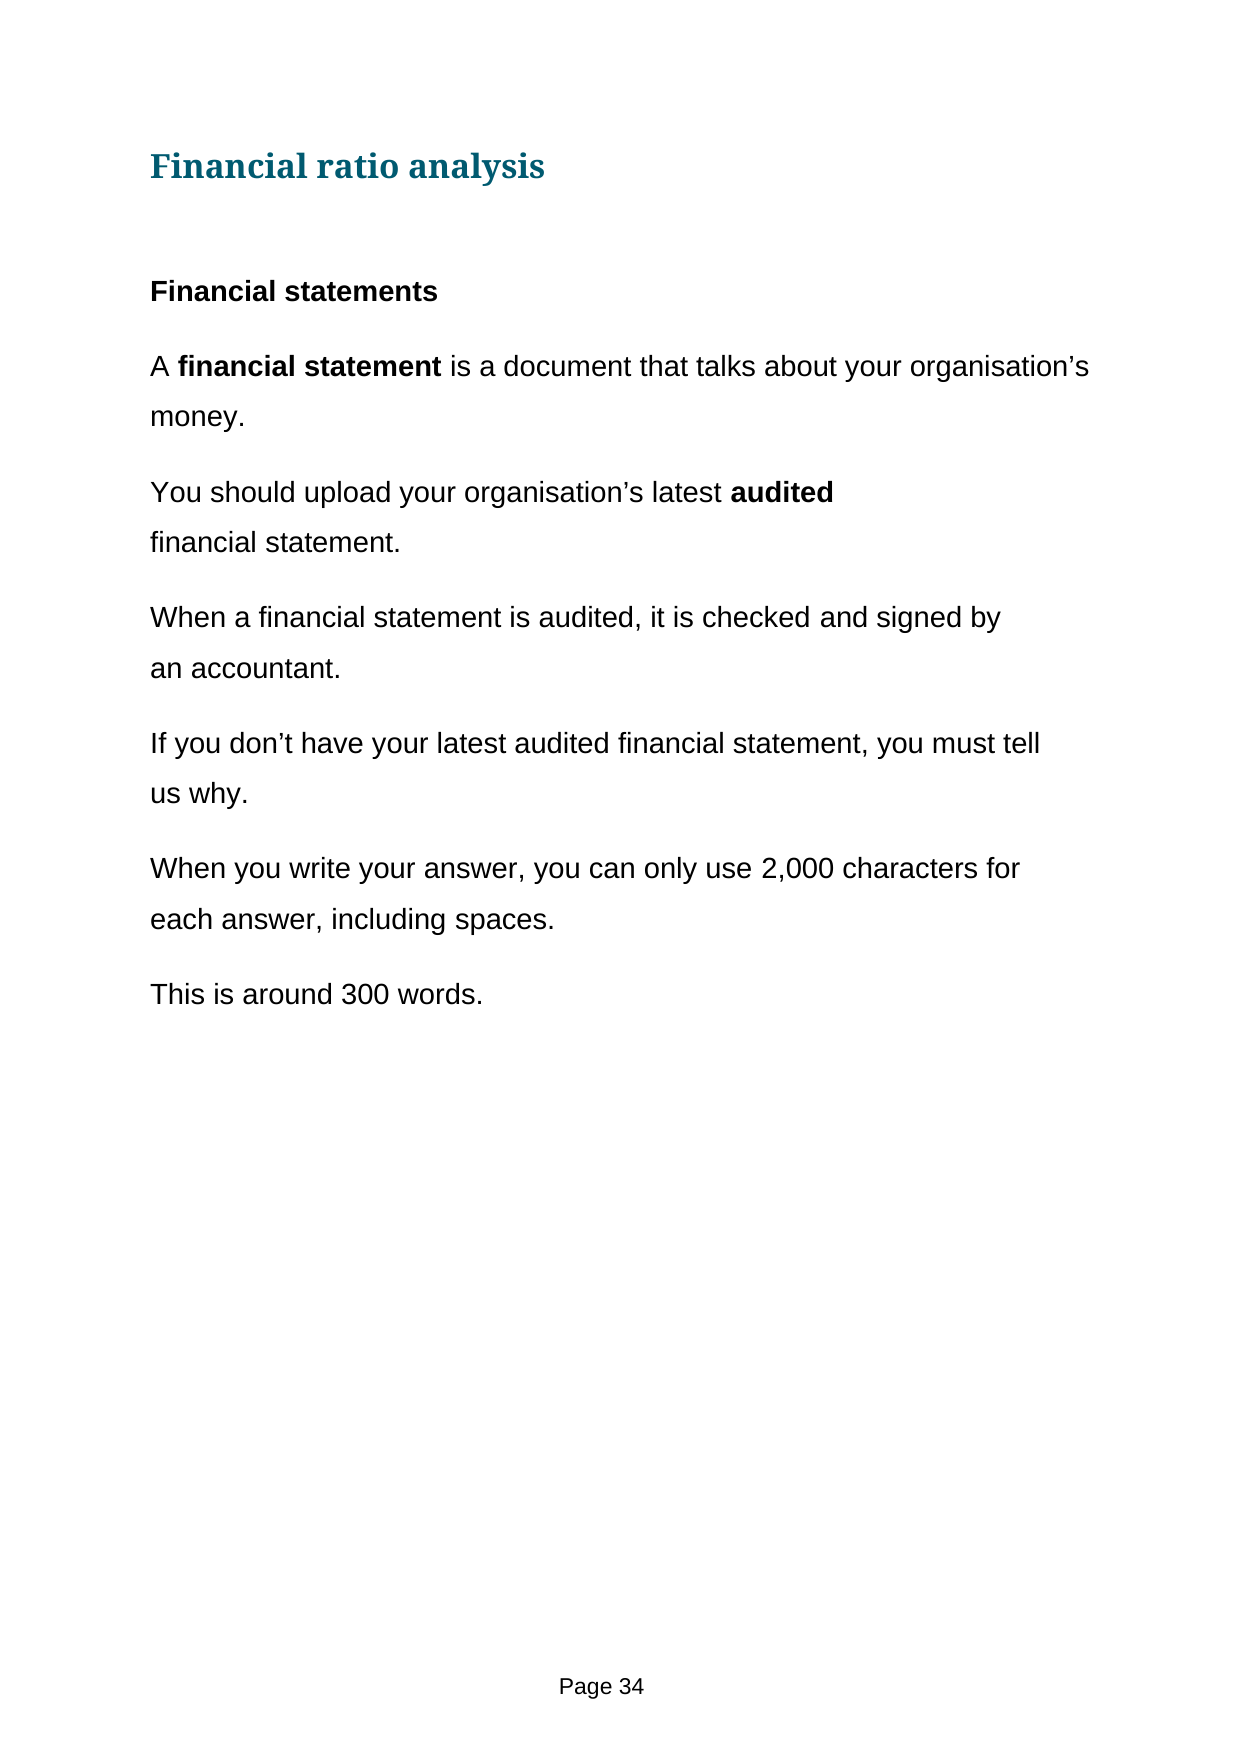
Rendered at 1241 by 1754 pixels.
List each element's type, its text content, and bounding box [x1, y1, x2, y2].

subtitle Financial statements [150, 274, 1090, 307]
text When you write your answer, you can only use 2,000 characters for each answer, including spaces. [150, 852, 1090, 935]
subtitle Financial ratio analysis [150, 143, 1090, 188]
text When a financial statement is audited, it is checked and signed by an accountant. [150, 600, 1090, 684]
text If you don’t have your latest audited financial statement, you must tell us why. [150, 726, 1090, 810]
text A financial statement is a document that talks about your organisation’s money. [150, 349, 1090, 433]
text This is around 300 words. [150, 977, 1090, 1011]
text You should upload your organisation’s latest audited financial statement. [150, 475, 1090, 558]
